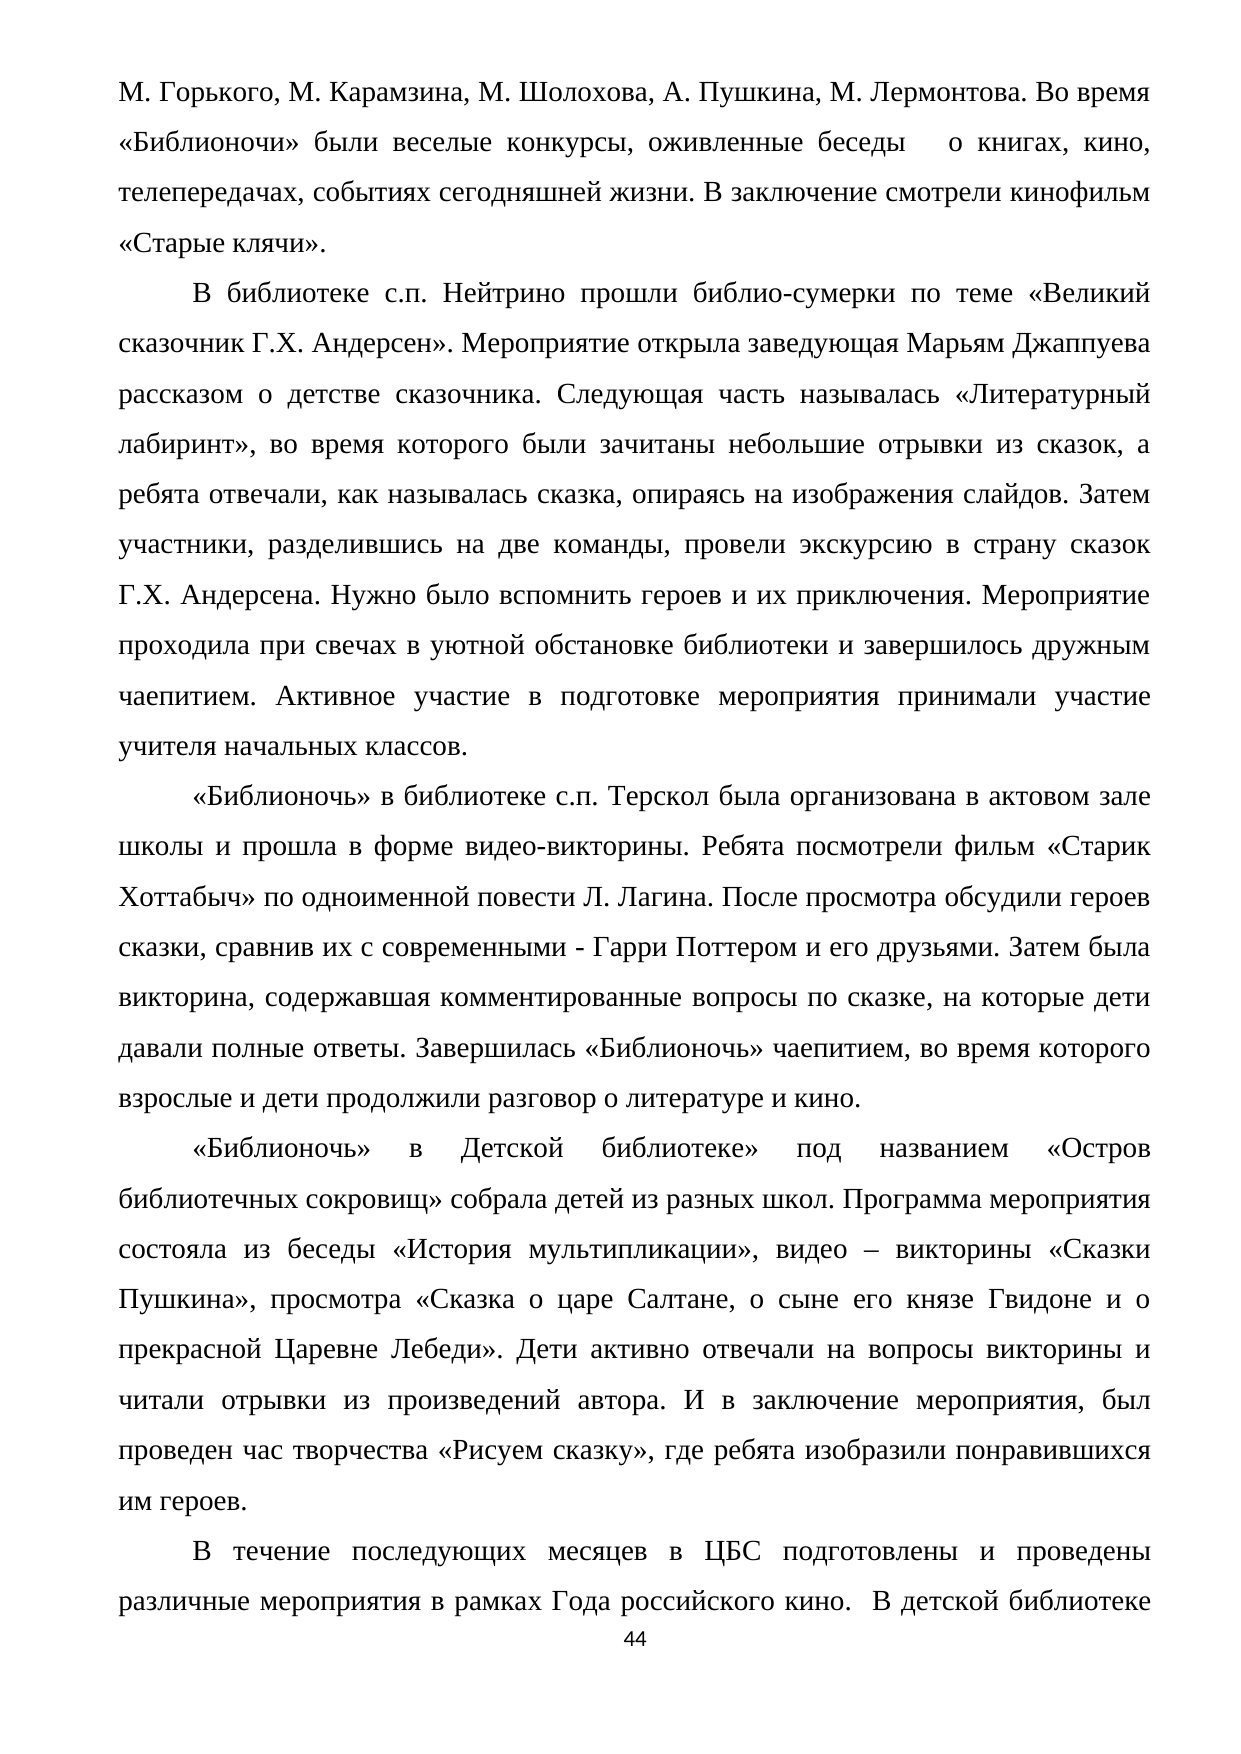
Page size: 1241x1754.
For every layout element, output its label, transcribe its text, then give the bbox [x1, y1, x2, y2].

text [118, 74, 1152, 258]
text «Библионочь» в Детской библиотеке» под названием «Остров библиотечных сокровищ» собрала детей из разных школ. Программа мероприятия состояла из беседы «История мультипликации», видео – викторины «Сказки Пушкина», просмотра «Сказка о царе Салтане, о сыне его князе Гвидоне и о прекрасной Царевне Лебеди». Дети активно отвечали на вопросы викторины и читали отрывки из произведений автора. И в заключение мероприятия, был проведен час творчества «Рисуем сказку», где ребята изобразили понравившихся им героев. [118, 1130, 1152, 1516]
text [118, 1533, 1152, 1617]
text В библиотеке с.п. Нейтрино прошли библио-сумерки по теме «Великий сказочник Г.Х. Андерсен». Мероприятие открыла заведующая Марьям Джаппуева рассказом о детстве сказочника. Следующая часть называлась «Литературный лабиринт», во время которого были зачитаны небольшие отрывки из сказок, а ребята отвечали, как называлась сказка, опираясь на изображения слайдов. Затем участники, разделившись на две команды, провели экскурсию в страну сказок Г.Х. Андерсена. Нужно было вспомнить героев и их приключения. Мероприятие проходила при свечах в уютной обстановке библиотеки и завершилось дружным чаепитием. Активное участие в подготовке мероприятия принимали участие учителя начальных классов. [118, 275, 1152, 761]
text «Библионочь» в библиотеке с.п. Терскол была организована в актовом зале школы и прошла в форме видео-викторины. Ребята посмотрели фильм «Старик Хоттабыч» по одноименной повести Л. Лагина. После просмотра обсудили героев сказки, сравнив их с современными - Гарри Поттером и его друзьями. Затем была викторина, содержавшая комментированные вопросы по сказке, на которые дети давали полные ответы. Завершилась «Библионочь» чаепитием, во время которого взрослые и дети продолжили разговор о литературе и кино. [118, 778, 1152, 1114]
